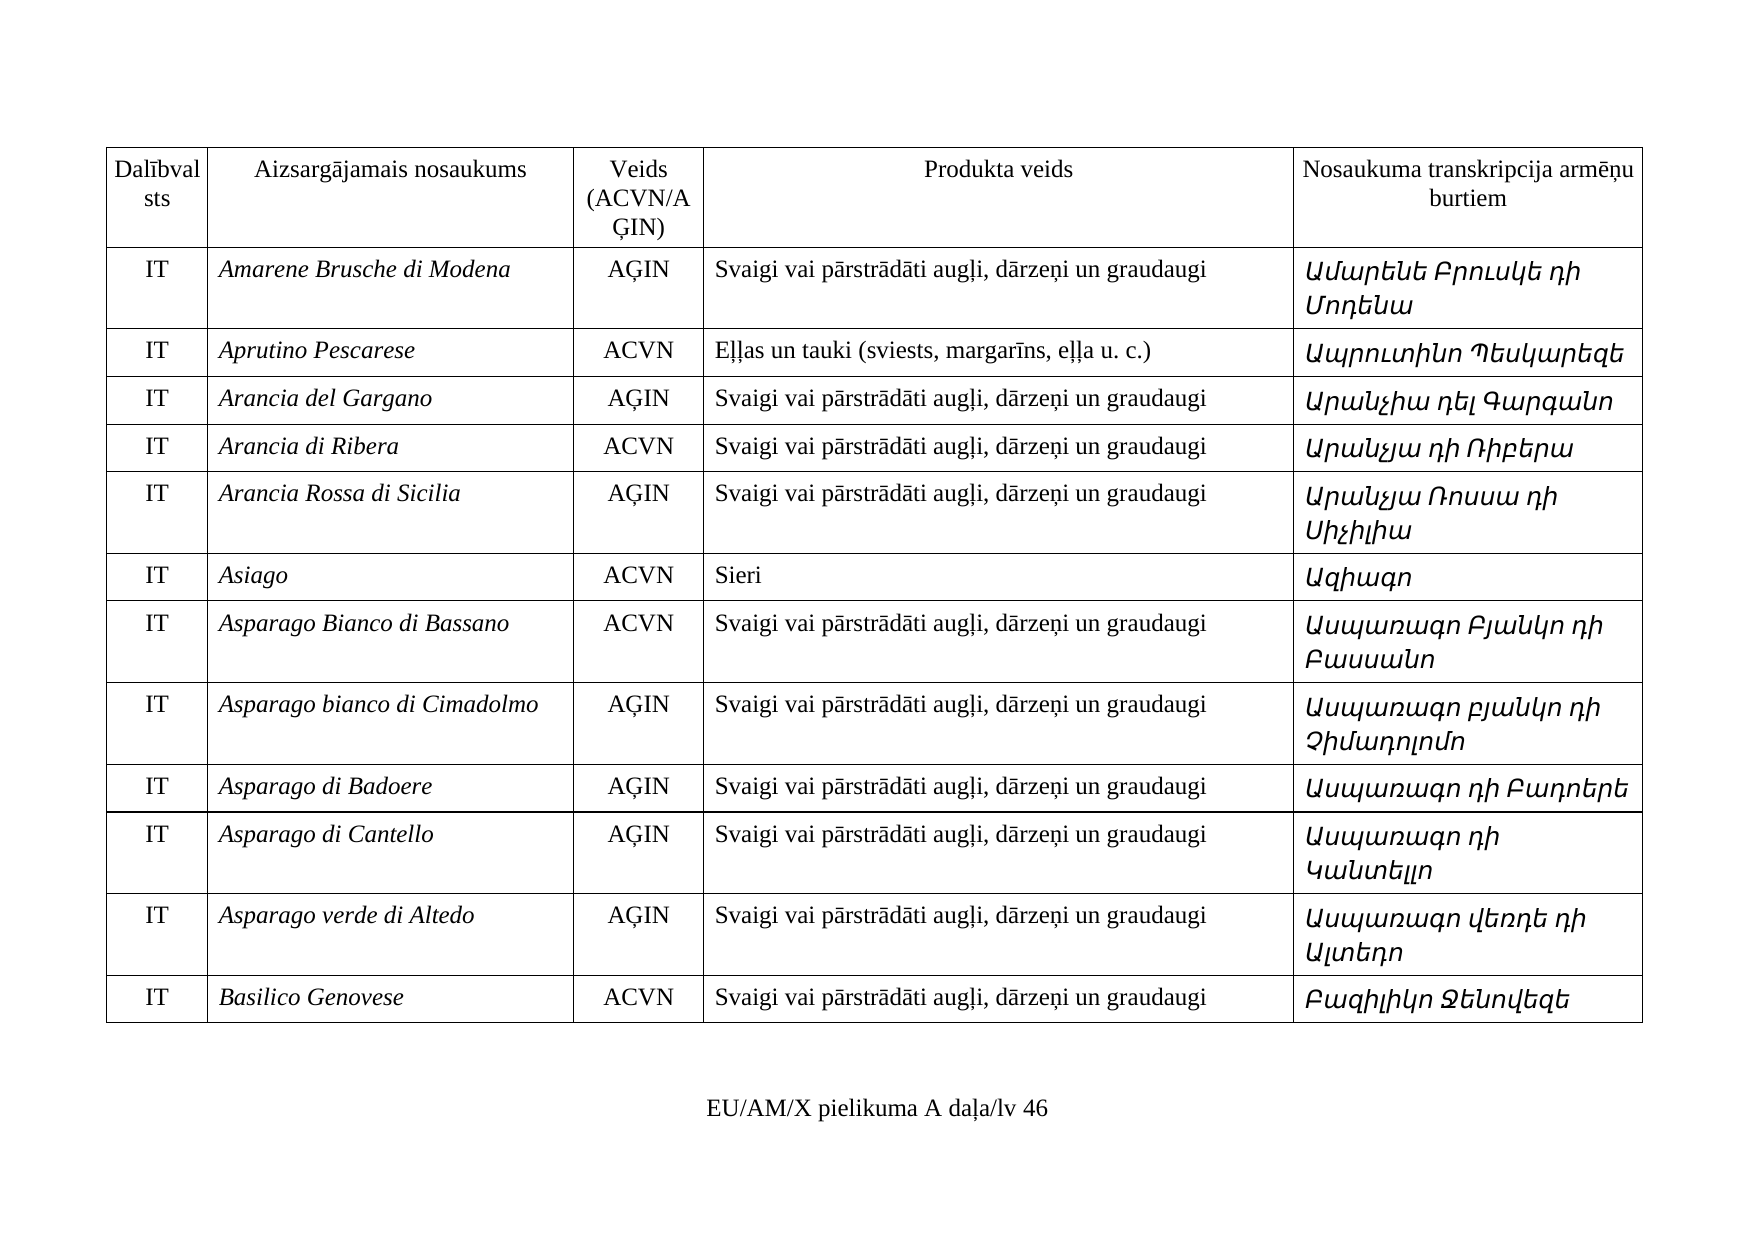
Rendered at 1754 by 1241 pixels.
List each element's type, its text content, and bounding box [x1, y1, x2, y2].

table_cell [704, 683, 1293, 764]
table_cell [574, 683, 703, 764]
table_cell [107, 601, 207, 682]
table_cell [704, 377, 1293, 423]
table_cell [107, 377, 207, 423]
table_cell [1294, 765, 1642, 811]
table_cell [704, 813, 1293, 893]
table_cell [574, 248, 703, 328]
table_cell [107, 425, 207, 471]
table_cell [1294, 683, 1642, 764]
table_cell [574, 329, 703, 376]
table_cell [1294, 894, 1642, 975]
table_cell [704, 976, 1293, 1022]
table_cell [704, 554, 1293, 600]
table_header Dalībvalsts [107, 148, 207, 247]
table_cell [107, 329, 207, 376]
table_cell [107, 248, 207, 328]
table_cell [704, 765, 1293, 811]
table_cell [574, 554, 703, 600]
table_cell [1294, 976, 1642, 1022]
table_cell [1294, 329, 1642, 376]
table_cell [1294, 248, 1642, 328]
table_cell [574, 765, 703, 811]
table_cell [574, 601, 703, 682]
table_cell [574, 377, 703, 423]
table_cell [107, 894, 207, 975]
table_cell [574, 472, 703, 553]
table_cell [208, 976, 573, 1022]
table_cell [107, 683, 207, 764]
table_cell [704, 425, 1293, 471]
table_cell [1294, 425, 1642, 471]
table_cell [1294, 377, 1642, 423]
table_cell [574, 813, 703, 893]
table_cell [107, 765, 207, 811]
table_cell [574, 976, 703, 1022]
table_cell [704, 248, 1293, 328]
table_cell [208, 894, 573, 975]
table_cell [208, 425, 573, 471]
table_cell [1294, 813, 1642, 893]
table_header Veids (ACVN/AĢIN) [574, 148, 703, 247]
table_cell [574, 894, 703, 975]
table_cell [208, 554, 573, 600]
table_header Aizsargājamais nosaukums [208, 148, 573, 247]
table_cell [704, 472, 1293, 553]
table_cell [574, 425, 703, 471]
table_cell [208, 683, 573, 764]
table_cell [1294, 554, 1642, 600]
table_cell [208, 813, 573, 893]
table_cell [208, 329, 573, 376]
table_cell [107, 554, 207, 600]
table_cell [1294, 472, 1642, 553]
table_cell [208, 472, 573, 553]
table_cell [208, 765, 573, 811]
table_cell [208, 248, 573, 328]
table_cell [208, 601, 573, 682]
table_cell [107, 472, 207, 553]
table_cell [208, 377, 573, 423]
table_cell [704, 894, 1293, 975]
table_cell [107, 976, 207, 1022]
table_header Produkta veids [704, 148, 1293, 247]
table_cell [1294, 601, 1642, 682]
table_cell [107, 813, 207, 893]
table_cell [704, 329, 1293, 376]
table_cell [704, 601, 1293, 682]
table_header Nosaukuma transkripcija armēņu burtiem [1294, 148, 1642, 247]
